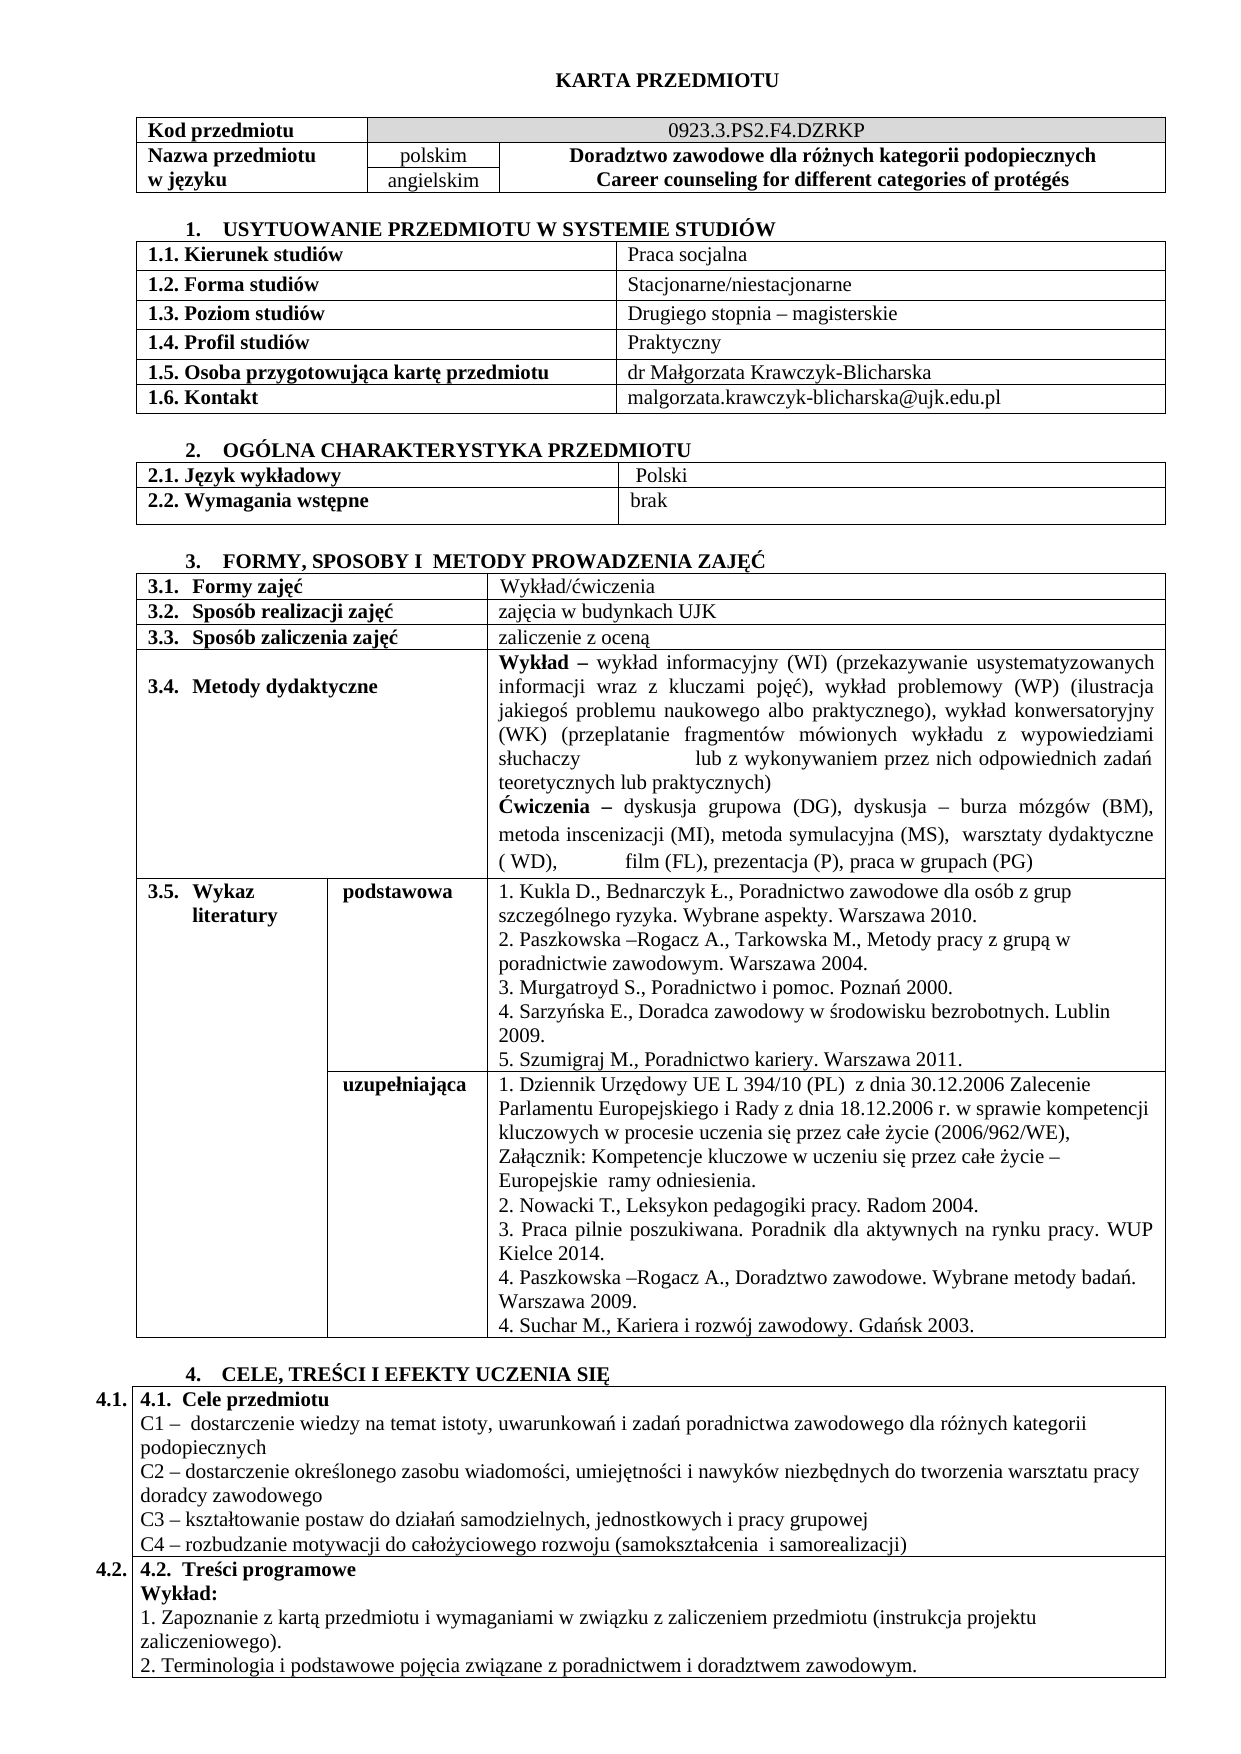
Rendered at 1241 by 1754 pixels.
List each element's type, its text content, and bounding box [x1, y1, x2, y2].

text KARTA PRZEDMIOTU [148, 68, 1187, 92]
table_header Wykład/ćwiczenia [488, 574, 1165, 598]
table_header 4.1. Cele przedmiotu C1 – dostarczenie wiedzy na temat istoty, uwarunkowań i zadań poradnictwa zawodowego dla różnych kategorii podopiecznych C2 – dostarczenie określonego zasobu wiadomości, umiejętności i nawyków niezbędnych do tworzenia warsztatu pracy doradcy zawodowego C3 – kształtowanie postaw do działań samodzielnych, jednostkowych i pracy grupowej C4 – rozbudzanie motywacji do całożyciowego rozwoju (samokształcenia i samorealizacji) [133, 1387, 1165, 1556]
table_header Kod przedmiotu [137, 118, 367, 142]
table_cell 1.3. Poziom studiów [137, 301, 616, 329]
table_cell 2.2. Wymagania wstępne [137, 488, 618, 524]
table_cell brak [619, 488, 1165, 524]
table_cell dr Małgorzata Krawczyk-Blicharska [617, 360, 1165, 384]
table_cell 1.4. Profil studiów [137, 330, 616, 358]
table_cell Praktyczny [617, 330, 1165, 358]
table_cell malgorzata.krawczyk-blicharska@ujk.edu.pl [617, 385, 1165, 413]
list OGÓLNA CHARAKTERYSTYKA PRZEDMIOTU [185, 438, 1187, 462]
table_cell Metody dydaktyczne [137, 650, 487, 878]
table_cell angielskim [368, 168, 499, 192]
table_cell Wykład – wykład informacyjny (WI) (przekazywanie usystematyzowanych informacji wraz z kluczami pojęć), wykład problemowy (WP) (ilustracja jakiegoś problemu naukowego albo praktycznego), wykład konwersatoryjny (WK) (przeplatanie fragmentów mówionych wykładu z wypowiedziami słuchaczy lub z wykonywaniem przez nich odpowiednich zadań teoretycznych lub praktycznych) Ćwiczenia – dyskusja grupowa (DG), dyskusja – burza mózgów (BM), metoda inscenizacji (MI), metoda symulacyjna (MS), warsztaty dydaktyczne ( WD), film (FL), prezentacja (P), praca w grupach (PG) [488, 650, 1165, 878]
table_cell 1. Dziennik Urzędowy UE L 394/10 (PL) z dnia 30.12.2006 Zalecenie Parlamentu Europejskiego i Rady z dnia 18.12.2006 r. w sprawie kompetencji kluczowych w procesie uczenia się przez całe życie (2006/962/WE), Załącznik: Kompetencje kluczowe w uczeniu się przez całe życie – Europejskie ramy odniesienia. 2. Nowacki T., Leksykon pedagogiki pracy. Radom 2004. 3. Praca pilnie poszukiwana. Poradnik dla aktywnych na rynku pracy. WUP Kielce 2014. 4. Paszkowska –Rogacz A., Doradztwo zawodowe. Wybrane metody badań. Warszawa 2009. 4. Suchar M., Kariera i rozwój zawodowy. Gdańsk 2003. [488, 1072, 1165, 1337]
table_cell podstawowa [328, 879, 487, 1071]
table_cell Nazwa przedmiotu w języku [137, 143, 367, 192]
table_header 2.1. Język wykładowy [137, 463, 618, 487]
table_cell Wykaz literatury [137, 879, 327, 1337]
list CELE, TREŚCI I EFEKTY UCZENIA SIĘ [148, 1362, 1187, 1386]
table_cell Stacjonarne/niestacjonarne [617, 271, 1165, 300]
list USYTUOWANIE PRZEDMIOTU W SYSTEMIE STUDIÓW [185, 217, 1187, 241]
table_cell Drugiego stopnia – magisterskie [617, 301, 1165, 329]
table_cell zaliczenie z oceną [488, 625, 1165, 649]
table_cell uzupełniająca [328, 1072, 487, 1337]
table_cell 1.6. Kontakt [137, 385, 616, 413]
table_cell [133, 1557, 1165, 1677]
table_cell polskim [368, 143, 499, 167]
table_header Praca socjalna [617, 242, 1165, 270]
table_header Formy zajęć [137, 574, 487, 598]
table_cell Sposób zaliczenia zajęć [137, 625, 487, 649]
list FORMY, SPOSOBY I METODY PROWADZENIA ZAJĘĆ [185, 549, 1187, 573]
table_header 0923.3.PS2.F4.DZRKP [368, 118, 1165, 142]
table_cell Sposób realizacji zajęć [137, 600, 487, 623]
table_cell Doradztwo zawodowe dla różnych kategorii podopiecznych Career counseling for different categories of protégés [500, 143, 1165, 192]
table_cell 1. Kukla D., Bednarczyk Ł., Poradnictwo zawodowe dla osób z grup szczególnego ryzyka. Wybrane aspekty. Warszawa 2010. 2. Paszkowska –Rogacz A., Tarkowska M., Metody pracy z grupą w poradnictwie zawodowym. Warszawa 2004. 3. Murgatroyd S., Poradnictwo i pomoc. Poznań 2000. 4. Sarzyńska E., Doradca zawodowy w środowisku bezrobotnych. Lublin 2009. 5. Szumigraj M., Poradnictwo kariery. Warszawa 2011. [488, 879, 1165, 1071]
table_cell zajęcia w budynkach UJK [488, 600, 1165, 623]
table_cell 1.2. Forma studiów [137, 271, 616, 300]
table_header 1.1. Kierunek studiów [137, 242, 616, 270]
table_header Polski [619, 463, 1165, 487]
table_cell 1.5. Osoba przygotowująca kartę przedmiotu [137, 360, 616, 384]
